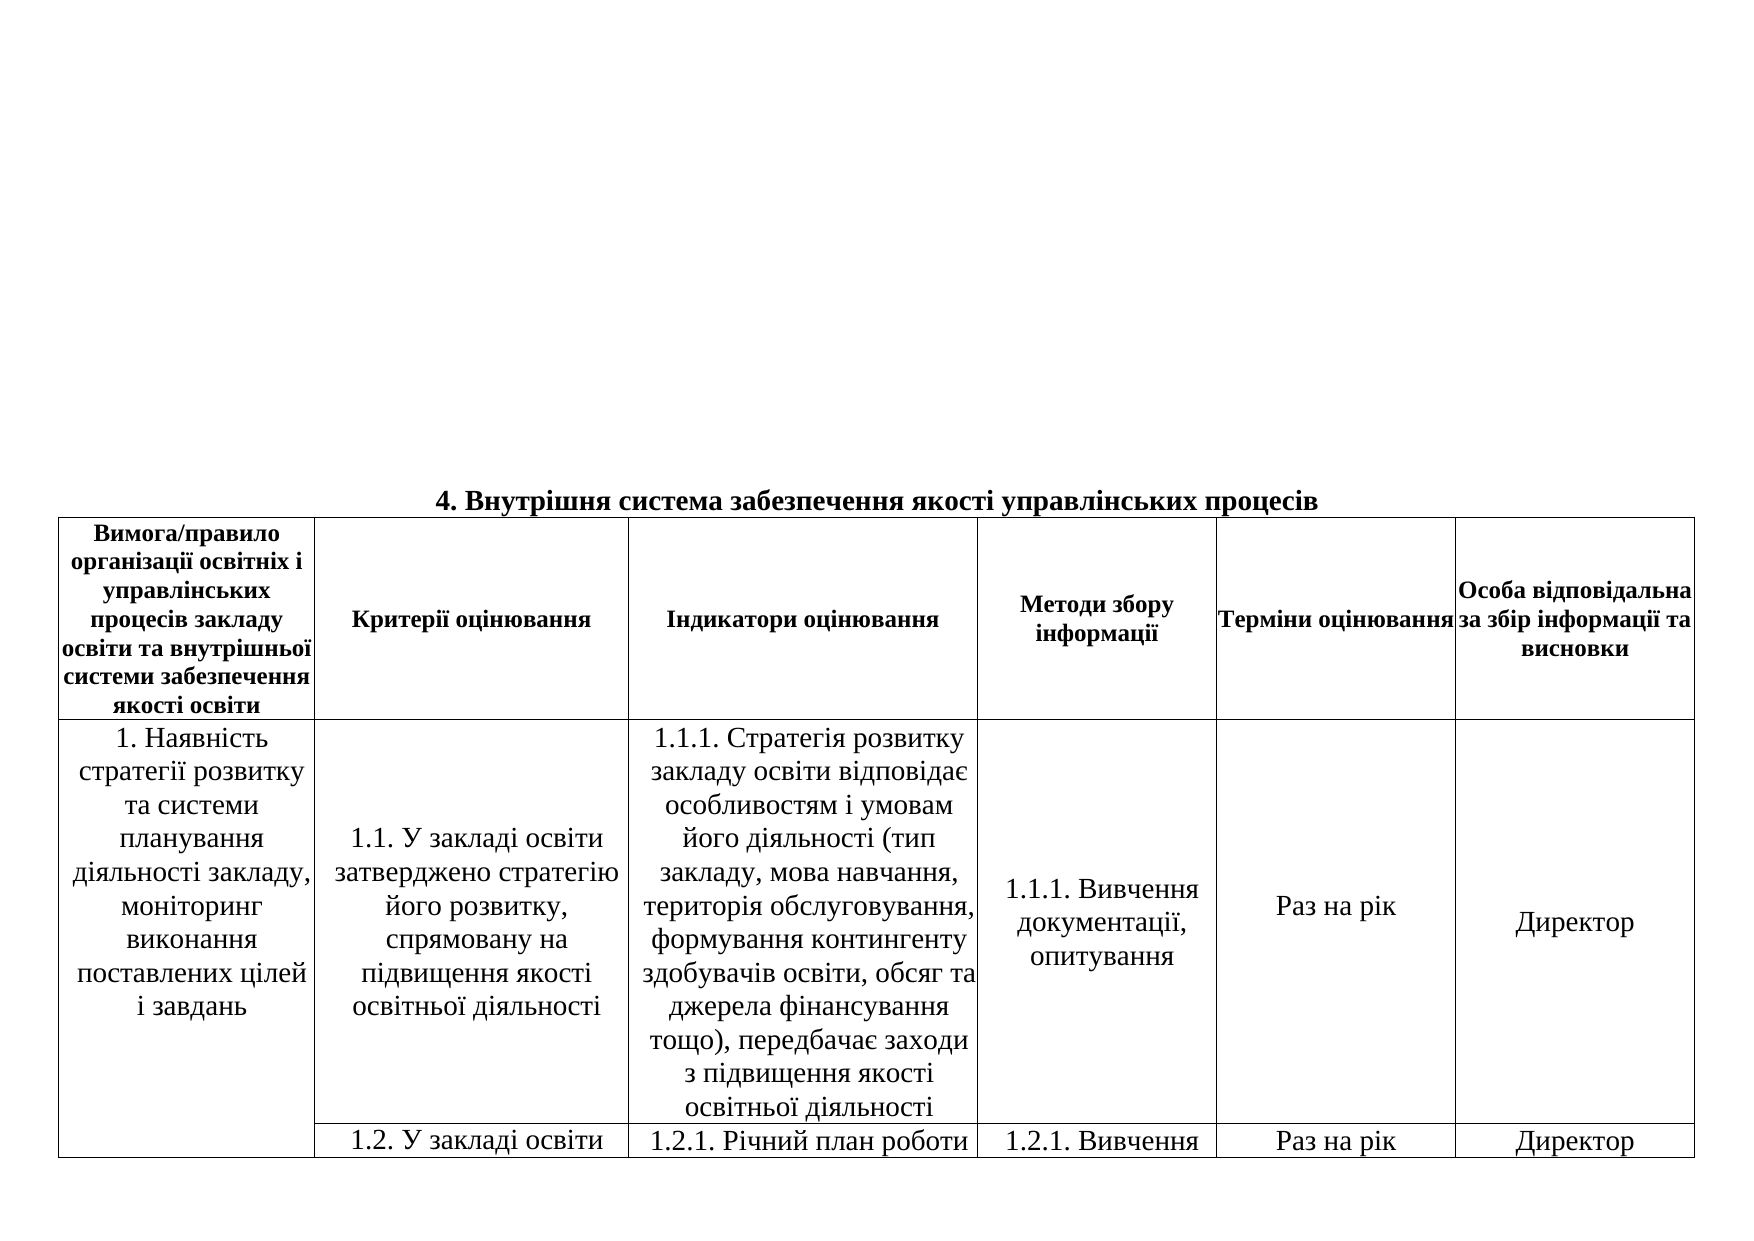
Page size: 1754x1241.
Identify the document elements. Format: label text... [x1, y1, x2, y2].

table_cell Директор [1456, 1124, 1694, 1157]
table_cell 1. Наявність стратегії розвитку та системи планування діяльності закладу, моніторинг виконання поставлених цілей і завдань [59, 720, 314, 1157]
table_header Вимога/правило організації освітніх і управлінських процесів закладу освіти та внутрішньої системи забезпечення якості освіти [59, 518, 314, 719]
table_cell 1.1. У закладі освіти затверджено стратегію його розвитку, спрямовану на підвищення якості освітньої діяльності [315, 720, 628, 1122]
table_cell 1.1.1. Вивчення документації, опитування [978, 720, 1216, 1122]
table_cell Раз на рік [1217, 1124, 1455, 1157]
table_cell Директор [1456, 720, 1694, 1122]
table_header Індикатори оцінювання [629, 518, 977, 719]
table_cell 1.2. У закладі освіти річне планування та відстеження його результативності здійснюються відповідно до стратегії його розвитку [315, 1124, 628, 1157]
text 4. Внутрішня система забезпечення якості управлінських процесів [59, 483, 1695, 517]
table_header Методи збору інформації [978, 518, 1216, 719]
table_cell 1.2.1. Вивчення документації, опитування [978, 1124, 1216, 1157]
table_header Особа відповідальна за збір інформації та висновки [1456, 518, 1694, 719]
table_cell 1.1.1. Стратегія розвитку закладу освіти відповідає особливостям і умовам його діяльності (тип закладу, мова навчання, територія обслуговування, формування контингенту здобувачів освіти, обсяг та джерела фінансування тощо), передбачає заходи з підвищення якості освітньої діяльності [629, 720, 977, 1122]
table_cell 1.2.1. Річний план роботи закладу освіти реалізує стратегію його розвитку [629, 1124, 977, 1157]
table_header Критерії оцінювання [315, 518, 628, 719]
table_cell Раз на рік [1217, 720, 1455, 1122]
table_header Терміни оцінювання [1217, 518, 1455, 719]
